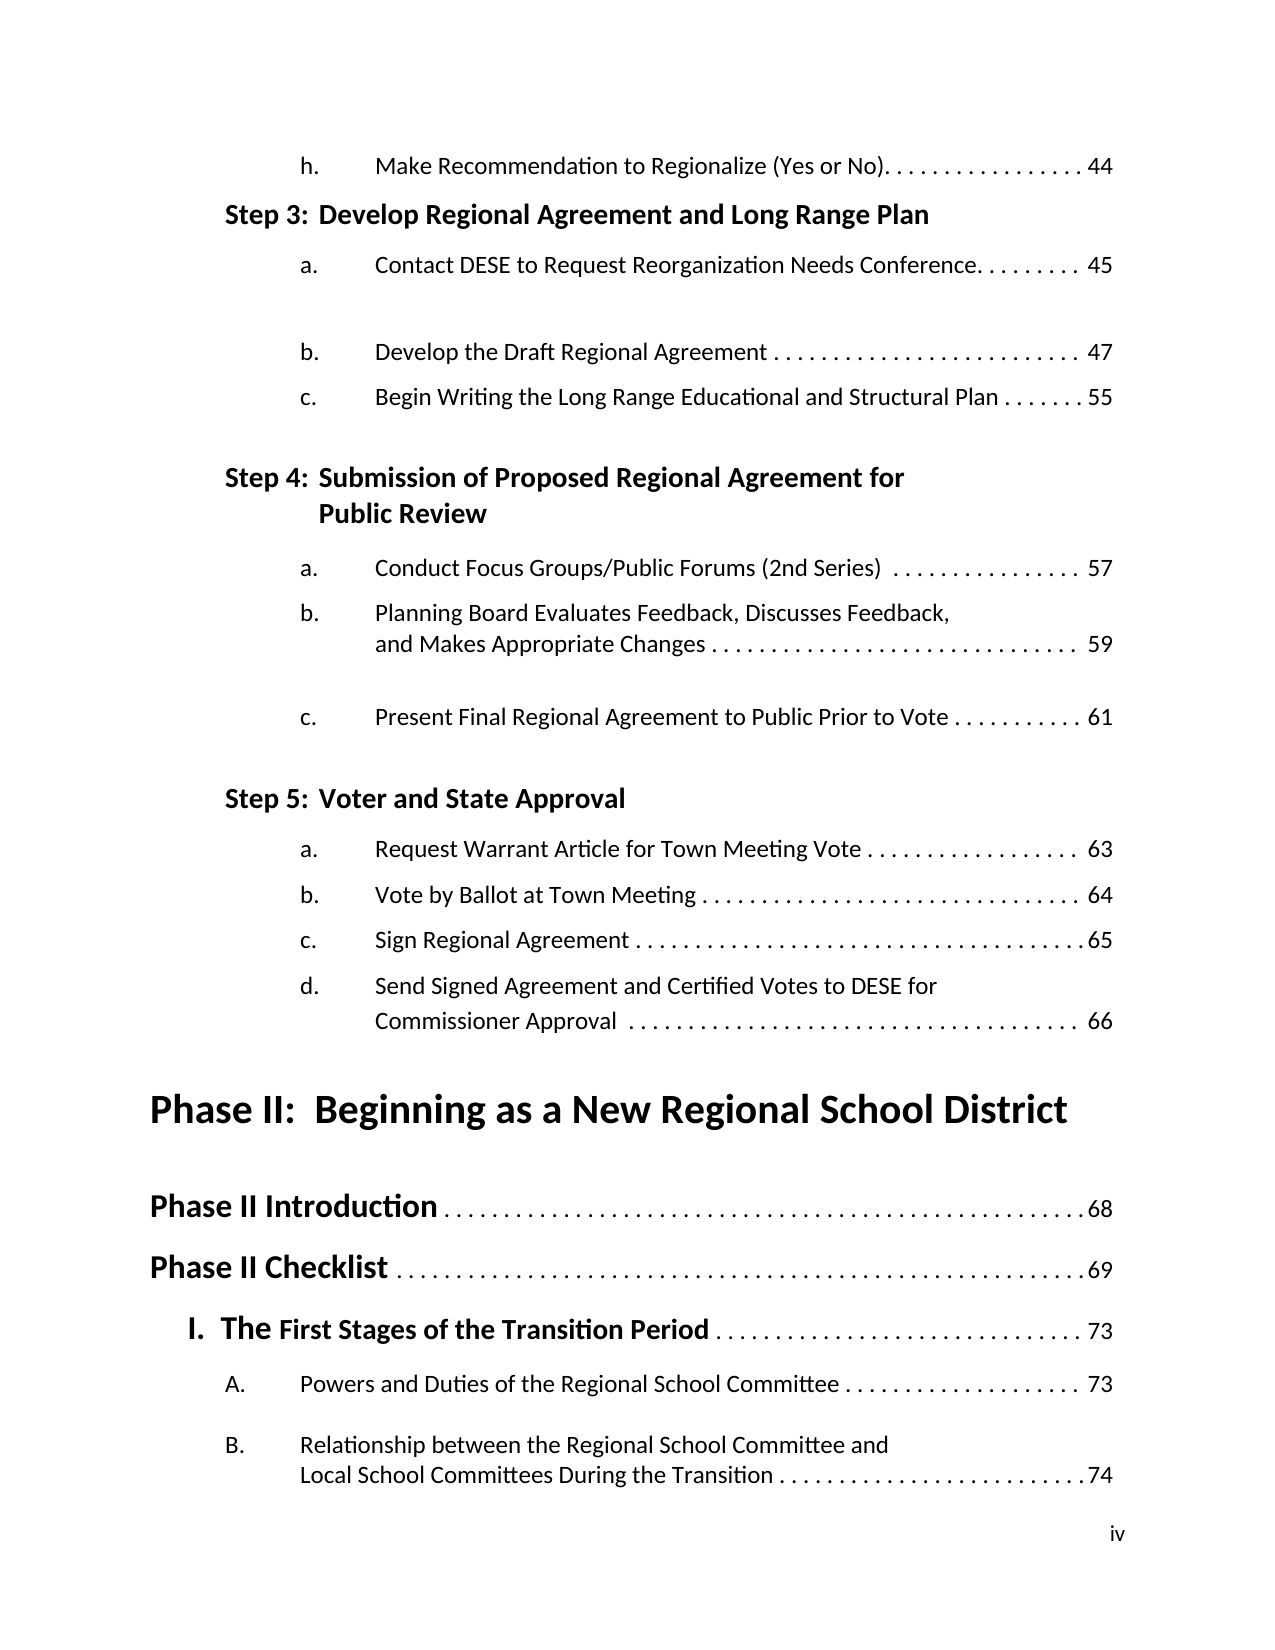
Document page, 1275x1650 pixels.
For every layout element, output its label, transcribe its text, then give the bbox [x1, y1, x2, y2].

text Phase II Introduction . . . . . . . . . . . . . . . . . . . . . . . . . . . . . . . . . . . . . . . . . . . . . . . . . . . . . . 68 [150, 1185, 1125, 1226]
text a. Request Warrant Article for Town Meeting Vote . . . . . . . . . . . . . . . . . . 63 [300, 833, 1125, 864]
text b. Planning Board Evaluates Feedback, Discusses Feedback, and Makes Appropriate Changes . . . . . . . . . . . . . . . . . . . . . . . . . . . . . . . 59 [300, 597, 1125, 689]
text Phase II Checklist . . . . . . . . . . . . . . . . . . . . . . . . . . . . . . . . . . . . . . . . . . . . . . . . . . . . . . . . . . 69 [150, 1246, 1125, 1287]
text B. Relationship between the Regional School Committee and [225, 1429, 1125, 1459]
text b. Vote by Ballot at Town Meeting . . . . . . . . . . . . . . . . . . . . . . . . . . . . . . . . 64 [300, 879, 1125, 909]
text A. Powers and Duties of the Regional School Committee . . . . . . . . . . . . . . . . . . . . 73 [225, 1368, 1125, 1398]
text a. Conduct Focus Groups/Public Forums (2nd Series) . . . . . . . . . . . . . . . . 57 [300, 552, 1125, 582]
text Local School Committees During the Transition . . . . . . . . . . . . . . . . . . . . . . . . . . 74 [225, 1459, 1125, 1490]
text c. Sign Regional Agreement . . . . . . . . . . . . . . . . . . . . . . . . . . . . . . . . . . . . . . 65 [300, 924, 1125, 955]
text c. Begin Writing the Long Range Educational and Structural Plan . . . . . . . 55 [300, 381, 1125, 412]
text b. Develop the Draft Regional Agreement . . . . . . . . . . . . . . . . . . . . . . . . . . 47 [300, 336, 1125, 366]
text I. The First Stages of the Transition Period . . . . . . . . . . . . . . . . . . . . . . . . . . . . . . . 73 [187, 1307, 1125, 1348]
text Step 5: Voter and State Approval [225, 780, 1125, 815]
text Phase II: Beginning as a New Regional School District [150, 1083, 1125, 1185]
text Commissioner Approval . . . . . . . . . . . . . . . . . . . . . . . . . . . . . . . . . . . . . . 66 [300, 1005, 1125, 1036]
text Step 4: Submission of Proposed Regional Agreement for Public Review [225, 459, 937, 531]
text d. Send Signed Agreement and Certified Votes to DESE for [300, 970, 1125, 1001]
text c. Present Final Regional Agreement to Public Prior to Vote . . . . . . . . . . . 61 [300, 701, 1125, 732]
text h. Make Recommendation to Regionalize (Yes or No). . . . . . . . . . . . . . . . . 44 [300, 150, 1125, 181]
text a. Contact DESE to Request Reorganization Needs Conference. . . . . . . . . 45 [300, 249, 1125, 322]
text Step 3: Develop Regional Agreement and Long Range Plan [225, 196, 1125, 231]
